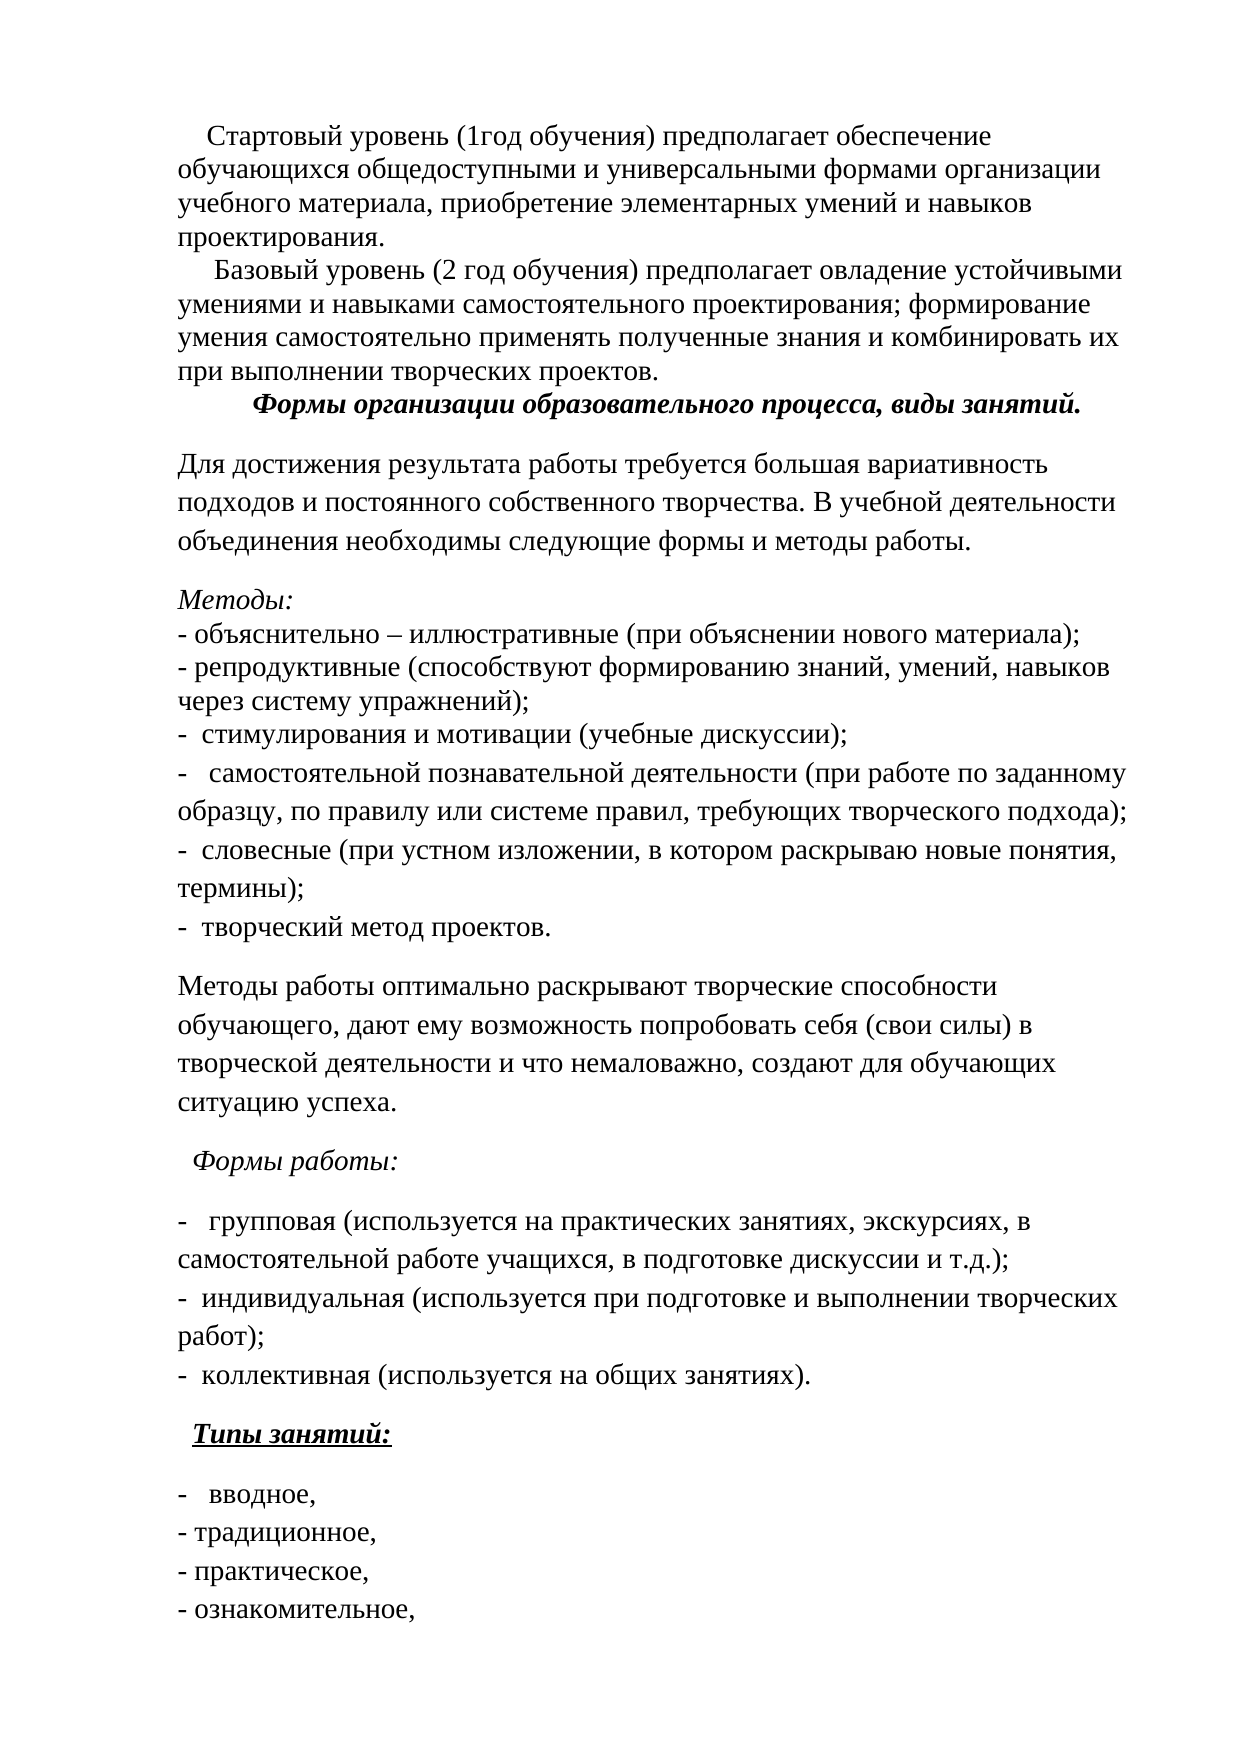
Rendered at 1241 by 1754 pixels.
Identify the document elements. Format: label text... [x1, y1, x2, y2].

list - групповая (используется на практических занятиях, экскурсиях, в самостоятельной работе учащихся, в подготовке дискуссии и т.д.); [177, 1203, 1152, 1275]
text Методы: [177, 582, 1152, 616]
list Формы организации образовательного процесса, виды занятий. [252, 386, 1152, 420]
text Формы работы: [177, 1143, 1152, 1177]
text Типы занятий: [177, 1416, 1152, 1450]
list - словесные (при устном изложении, в котором раскрываю новые понятия, термины); [177, 832, 1152, 904]
list - ознакомительное, [177, 1591, 1152, 1625]
text Для достижения результата работы требуется большая вариативность подходов и постоянного собственного творчества. В учебной деятельности объединения необходимы следующие формы и методы работы. [177, 446, 1152, 556]
text Стартовый уровень (1год обучения) предполагает обеспечение обучающихся общедоступными и универсальными формами организации учебного материала, приобретение элементарных умений и навыков проектирования. [177, 118, 1152, 252]
list - творческий метод проектов. [177, 909, 1152, 943]
list - индивидуальная (используется при подготовке и выполнении творческих работ); [177, 1280, 1152, 1352]
list - стимулирования и мотивации (учебные дискуссии); [177, 716, 1152, 750]
list - практическое, [177, 1553, 1152, 1586]
text - репродуктивные (способствуют формированию знаний, умений, навыков через систему упражнений); [177, 649, 1152, 716]
text Базовый уровень (2 год обучения) предполагает овладение устойчивыми умениями и навыками самостоятельного проектирования; формирование умения самостоятельно применять полученные знания и комбинировать их при выполнении творческих проектов. [177, 252, 1152, 386]
text Методы работы оптимально раскрывают творческие способности обучающего, дают ему возможность попробовать себя (свои силы) в творческой деятельности и что немаловажно, создают для обучающих ситуацию успеха. [177, 968, 1152, 1118]
list - самостоятельной познавательной деятельности (при работе по заданному образцу, по правилу или системе правил, требующих творческого подхода); [177, 755, 1152, 827]
text - объяснительно – иллюстративные (при объяснении нового материала); [177, 616, 1152, 649]
list - традиционное, [177, 1514, 1152, 1548]
list - коллективная (используется на общих занятиях). [177, 1357, 1152, 1391]
list - вводное, [177, 1476, 1152, 1509]
